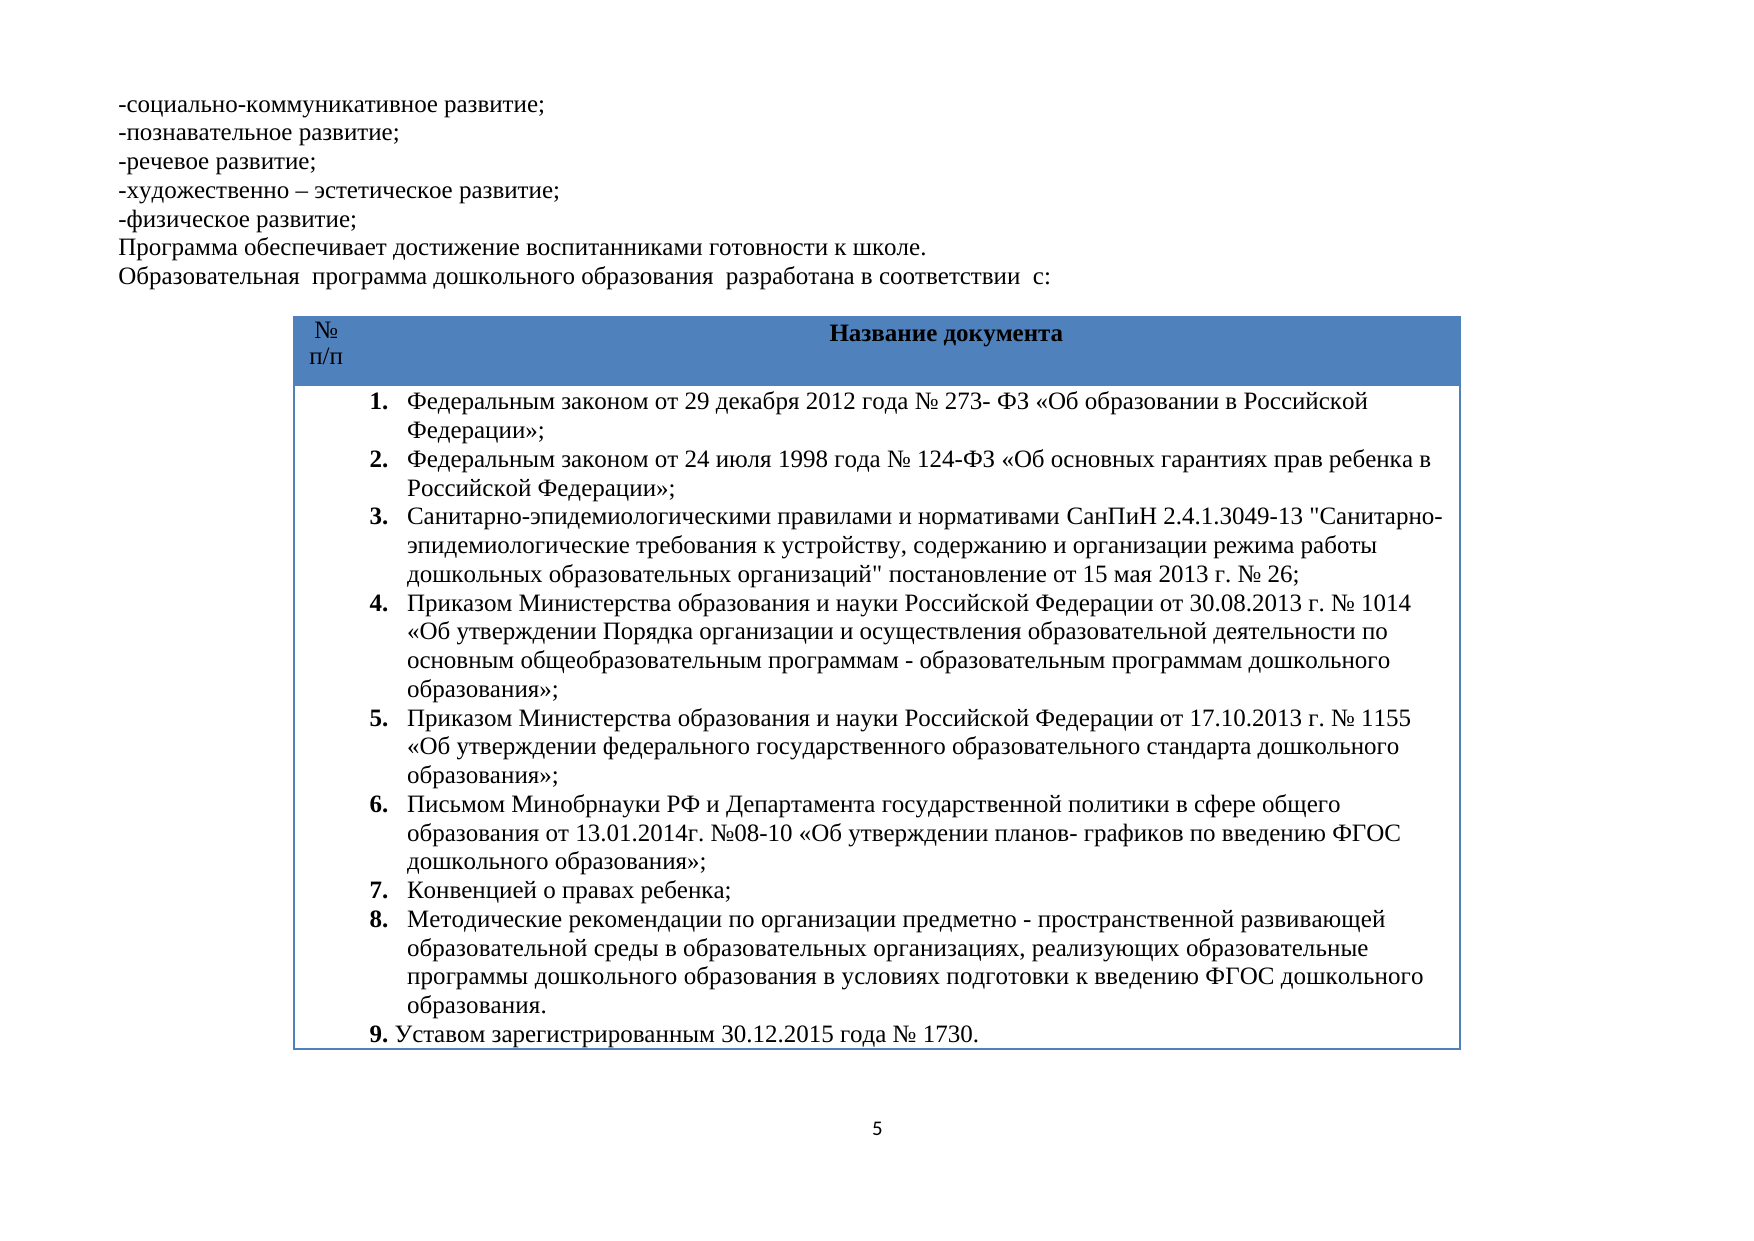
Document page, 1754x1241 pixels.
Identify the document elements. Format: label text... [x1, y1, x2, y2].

text Образовательная программа дошкольного образования разработана в соответствии с: [118, 261, 1636, 290]
text -художественно – эстетическое развитие; [118, 175, 1636, 204]
text -физическое развитие; [118, 204, 1636, 232]
text -познавательное развитие; [118, 117, 1636, 146]
text -речевое развитие; [118, 146, 1636, 175]
table_cell Федеральным законом от 29 декабря 2012 года № 273- ФЗ «Об образовании в Российской Федерации»; Федеральным законом от 24 июля 1998 года № 124-ФЗ «Об основных гарантиях прав ребенка в Российской Федерации»; Санитарно-эпидемиологическими правилами и нормативами СанПиН 2.4.1.3049-13 "Санитарно-эпидемиологические требования к устройству, содержанию и организации режима работы дошкольных образовательных организаций" постановление от 15 мая . № 26; Приказом Министерства образования и науки Российской Федерации от 30.08.2013 г. № 1014 «Об утверждении Порядка организации и осуществления образовательной деятельности по основным общеобразовательным программам - образовательным программам дошкольного образования»; Приказом Министерства образования и науки Российской Федерации от 17.10.2013 г. № 1155 «Об утверждении федерального государственного образовательного стандарта дошкольного образования»; Письмом Минобрнауки РФ и Департамента государственной политики в сфере общего образования от 13.01.2014г. №08-10 «Об утверждении планов- графиков по введению ФГОС дошкольного образования»; Конвенцией о правах ребенка; Методические рекомендации по организации предметно - пространственной развивающей образовательной среды в образовательных организациях, реализующих образовательные программы дошкольного образования в условиях подготовки к введению ФГОС дошкольного образования. 9. Уставом зарегистрированным 30.12.2015 года № 1730. [358, 386, 1459, 1048]
text -социально-коммуникативное развитие; [118, 89, 1636, 117]
table_header Название документа [358, 318, 1459, 384]
table_cell [295, 386, 358, 1048]
table_header № п/п [295, 318, 358, 384]
text Программа обеспечивает достижение воспитанниками готовности к школе. [118, 232, 1636, 261]
